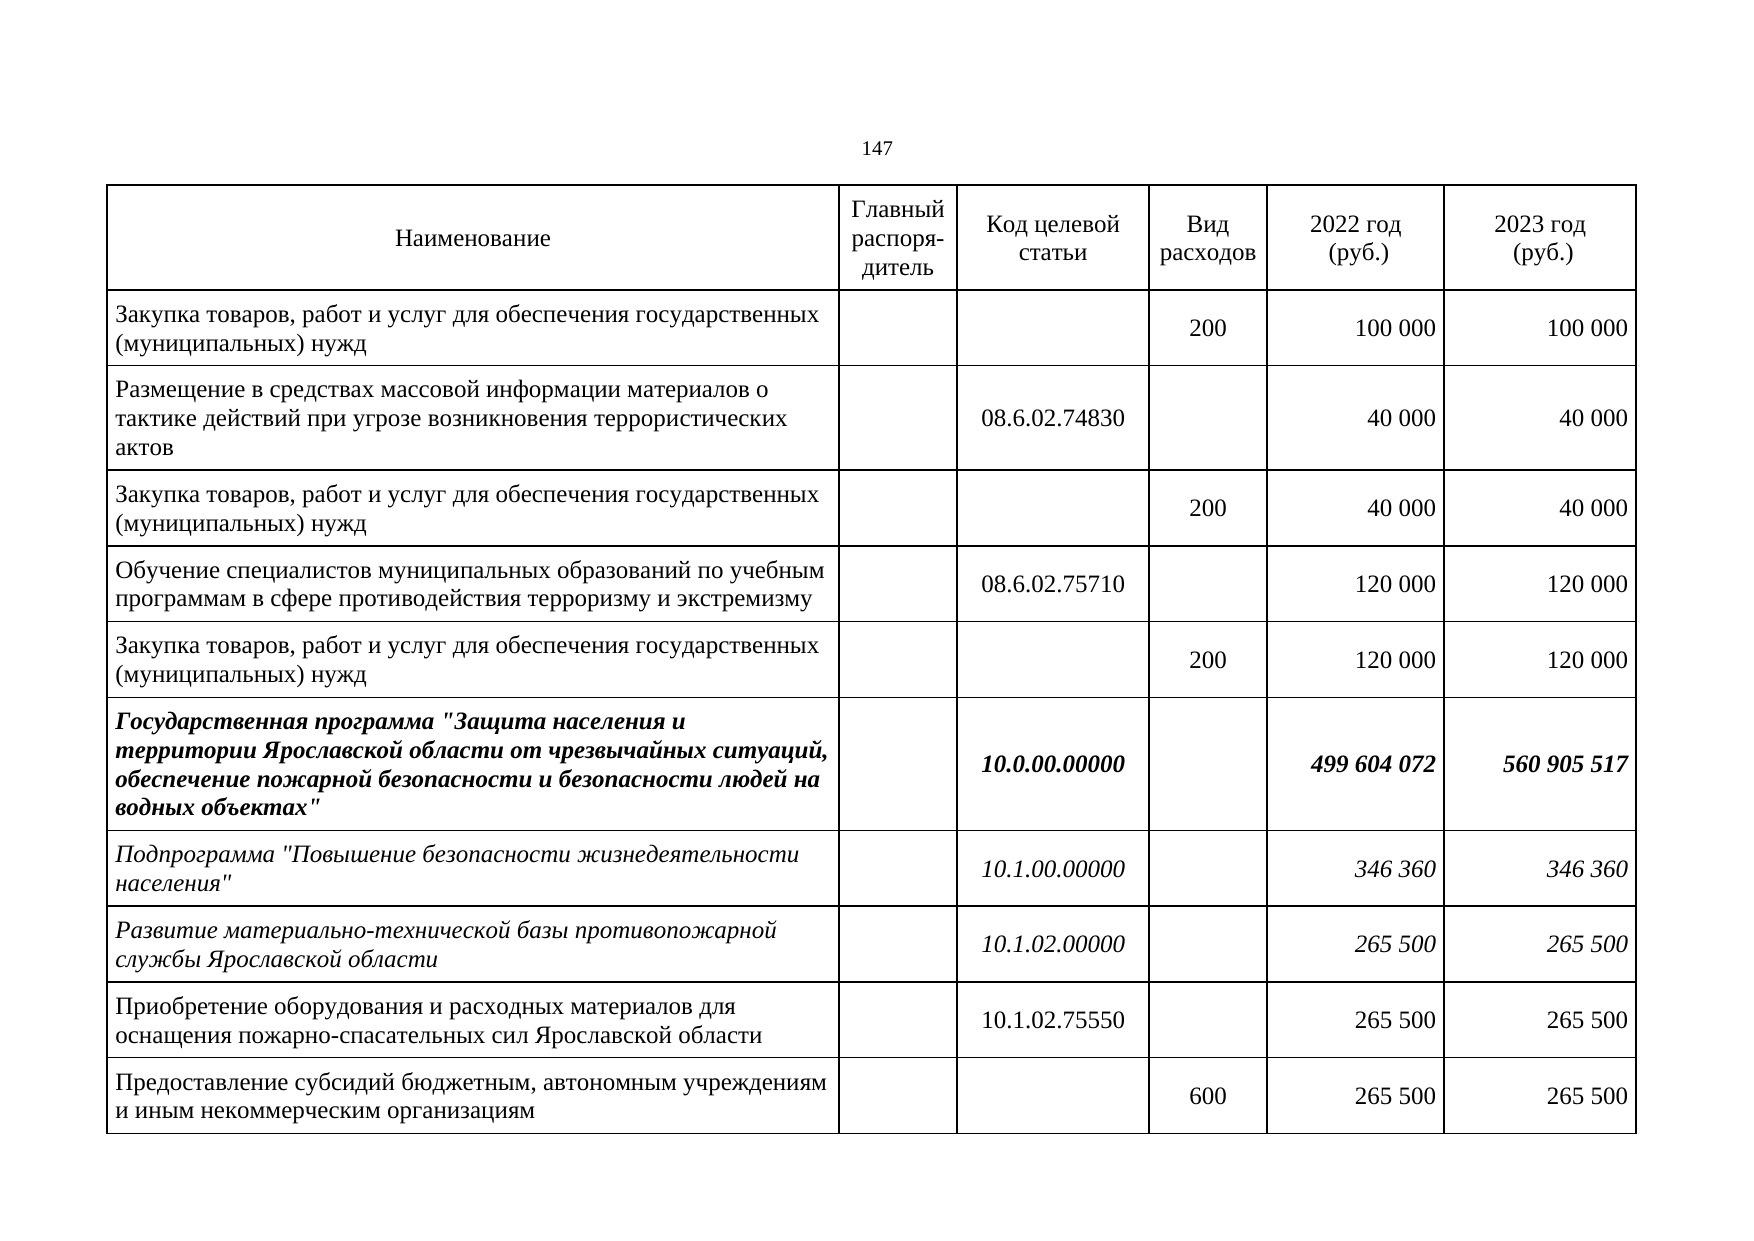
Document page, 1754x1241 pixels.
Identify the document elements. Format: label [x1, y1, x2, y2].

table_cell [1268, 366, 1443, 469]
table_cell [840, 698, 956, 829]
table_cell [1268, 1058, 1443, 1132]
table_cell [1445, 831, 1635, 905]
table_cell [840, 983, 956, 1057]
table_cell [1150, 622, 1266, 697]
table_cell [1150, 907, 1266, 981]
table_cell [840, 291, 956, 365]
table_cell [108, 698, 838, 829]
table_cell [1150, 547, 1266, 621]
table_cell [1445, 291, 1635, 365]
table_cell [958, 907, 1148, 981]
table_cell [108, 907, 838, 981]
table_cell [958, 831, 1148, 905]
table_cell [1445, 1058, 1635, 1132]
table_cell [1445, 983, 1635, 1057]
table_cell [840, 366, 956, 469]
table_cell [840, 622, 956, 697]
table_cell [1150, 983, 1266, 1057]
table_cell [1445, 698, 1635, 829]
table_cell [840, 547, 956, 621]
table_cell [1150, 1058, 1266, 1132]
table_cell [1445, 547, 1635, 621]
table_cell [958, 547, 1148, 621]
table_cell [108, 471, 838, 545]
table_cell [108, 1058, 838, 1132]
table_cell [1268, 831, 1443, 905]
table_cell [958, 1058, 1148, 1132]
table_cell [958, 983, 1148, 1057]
table_header [108, 186, 838, 289]
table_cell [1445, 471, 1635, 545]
table_header [1445, 186, 1635, 289]
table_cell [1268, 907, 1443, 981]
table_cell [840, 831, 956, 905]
table_header [840, 186, 956, 289]
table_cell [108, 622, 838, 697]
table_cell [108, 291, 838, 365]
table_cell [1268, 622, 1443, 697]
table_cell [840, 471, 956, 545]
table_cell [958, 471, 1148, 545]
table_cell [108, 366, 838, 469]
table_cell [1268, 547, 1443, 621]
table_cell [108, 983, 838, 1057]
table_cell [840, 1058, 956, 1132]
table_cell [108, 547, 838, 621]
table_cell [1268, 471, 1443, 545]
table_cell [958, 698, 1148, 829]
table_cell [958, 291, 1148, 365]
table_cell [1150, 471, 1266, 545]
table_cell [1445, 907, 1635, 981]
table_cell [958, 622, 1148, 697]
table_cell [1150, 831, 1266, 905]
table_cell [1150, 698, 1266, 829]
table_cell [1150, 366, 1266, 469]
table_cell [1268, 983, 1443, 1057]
table_header [1150, 186, 1266, 289]
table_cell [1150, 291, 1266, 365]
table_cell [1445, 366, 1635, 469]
table_header [1268, 186, 1443, 289]
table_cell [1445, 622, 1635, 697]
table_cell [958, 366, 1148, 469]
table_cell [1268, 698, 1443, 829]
table_header [958, 186, 1148, 289]
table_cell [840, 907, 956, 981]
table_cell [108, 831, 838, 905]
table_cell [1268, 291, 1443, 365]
